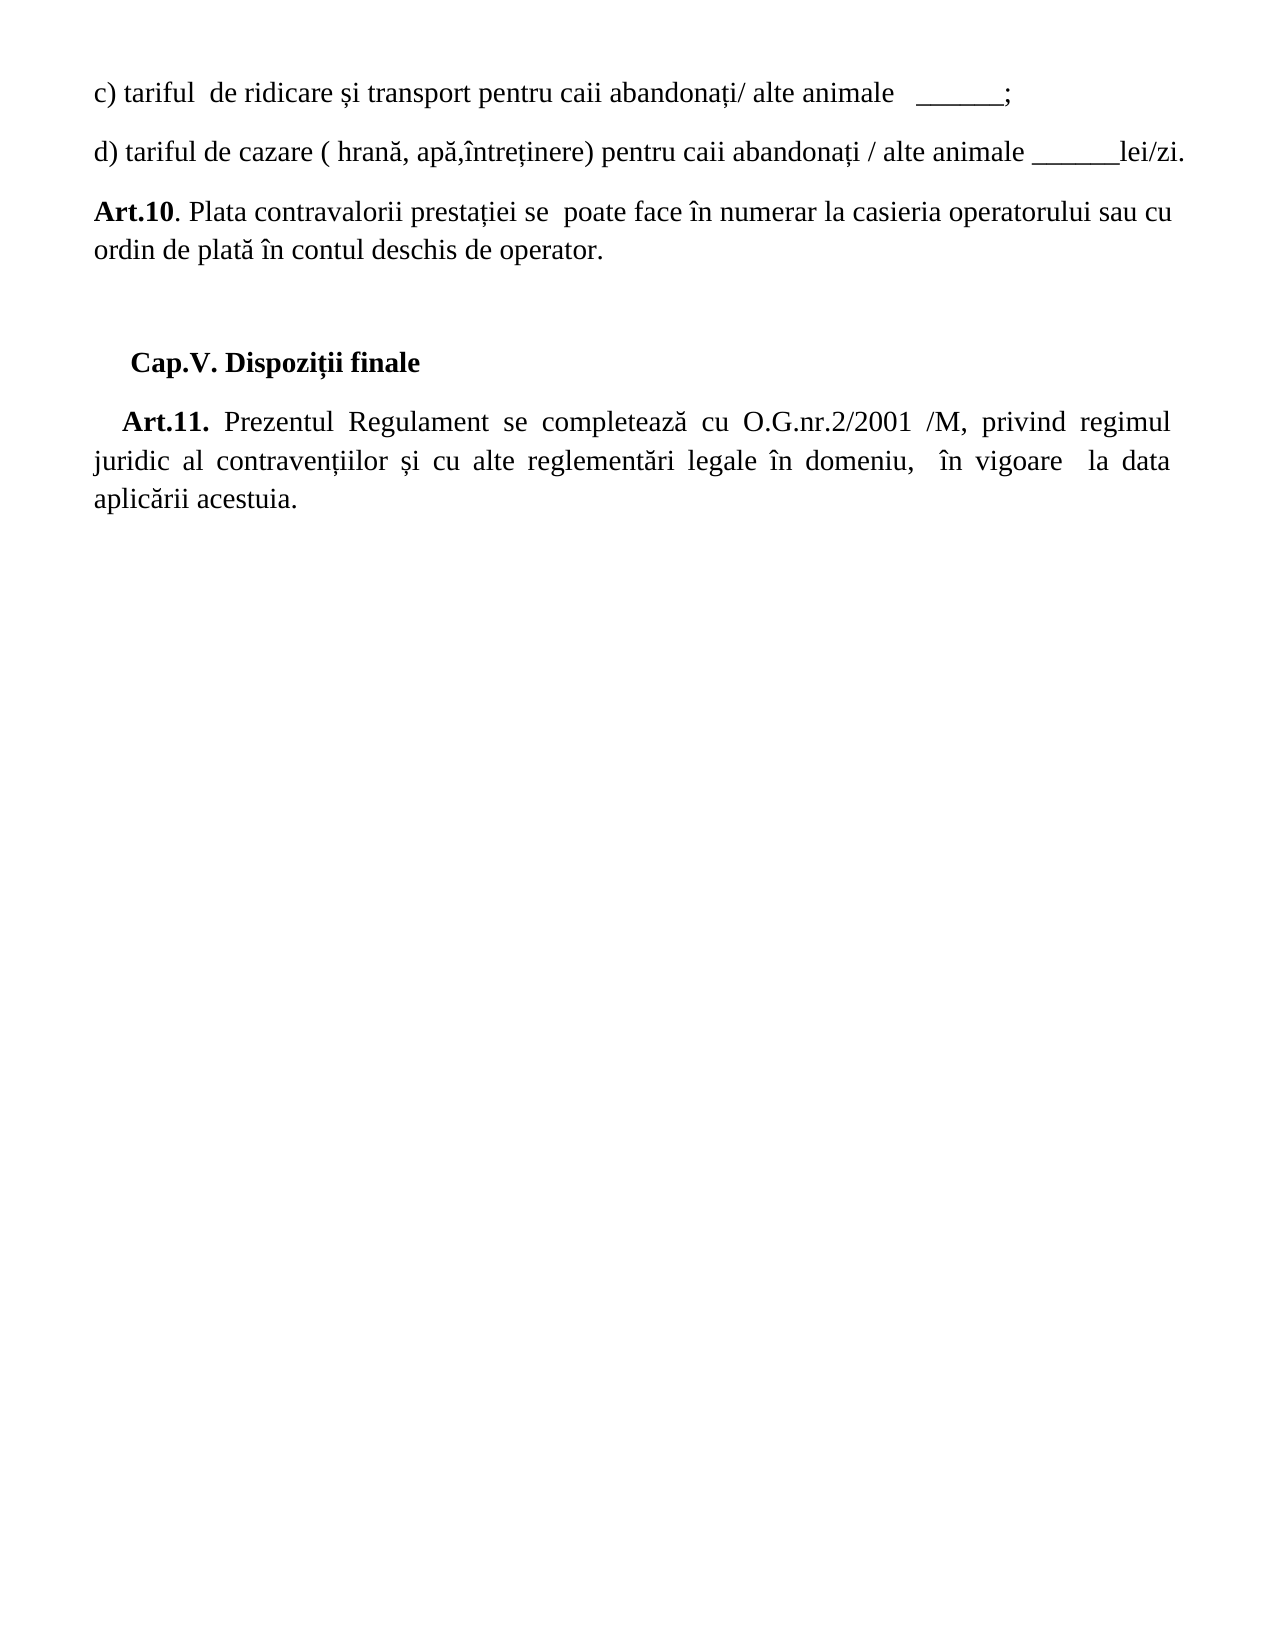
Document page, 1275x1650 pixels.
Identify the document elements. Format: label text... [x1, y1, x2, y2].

text d) tariful de cazare ( hrană, apă,întreținere) pentru caii abandonați / alte animale ______lei/zi. [94, 134, 1200, 168]
text Cap.V. Dispoziții finale [94, 345, 1200, 378]
text Art.10. Plata contravalorii prestației se poate face în numerar la casieria operatorului sau cu ordin de plată în contul deschis de operator. [94, 194, 1209, 266]
text Art.11. Prezentul Regulament se completează cu O.G.nr.2/2001 /M, privind regimul juridic al contravențiilor și cu alte reglementări legale în domeniu, în vigoare la data aplicării acestuia. [94, 404, 1172, 515]
text c) tariful de ridicare și transport pentru caii abandonați/ alte animale ______; [94, 75, 1200, 108]
